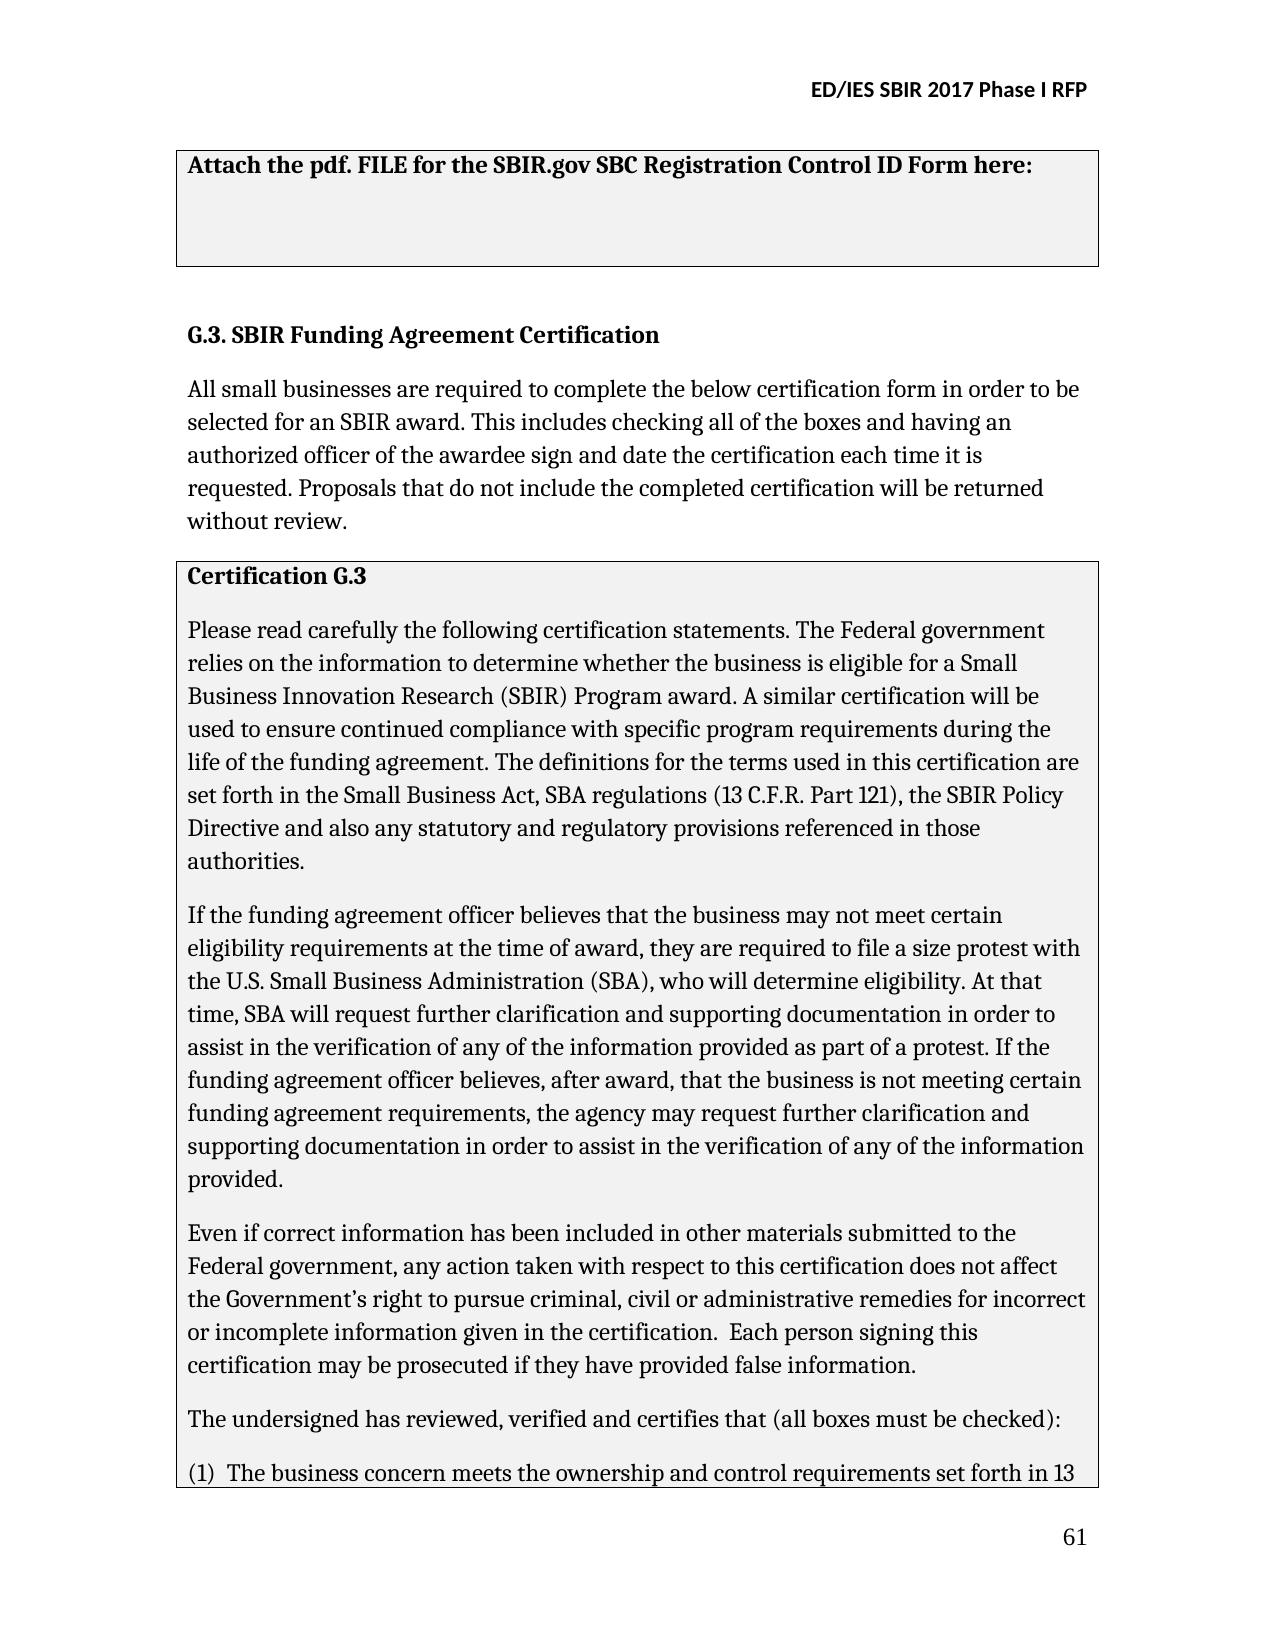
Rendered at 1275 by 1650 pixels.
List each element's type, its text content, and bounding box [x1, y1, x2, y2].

text All small businesses are required to complete the below certification form in order to be selected for an SBIR award. This includes checking all of the boxes and having an authorized officer of the awardee sign and date the certification each time it is requested. Proposals that do not include the completed certification will be returned without review. [187, 375, 1087, 536]
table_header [177, 151, 1098, 266]
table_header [177, 562, 1098, 1487]
text G.3. SBIR Funding Agreement Certification [187, 321, 1087, 350]
